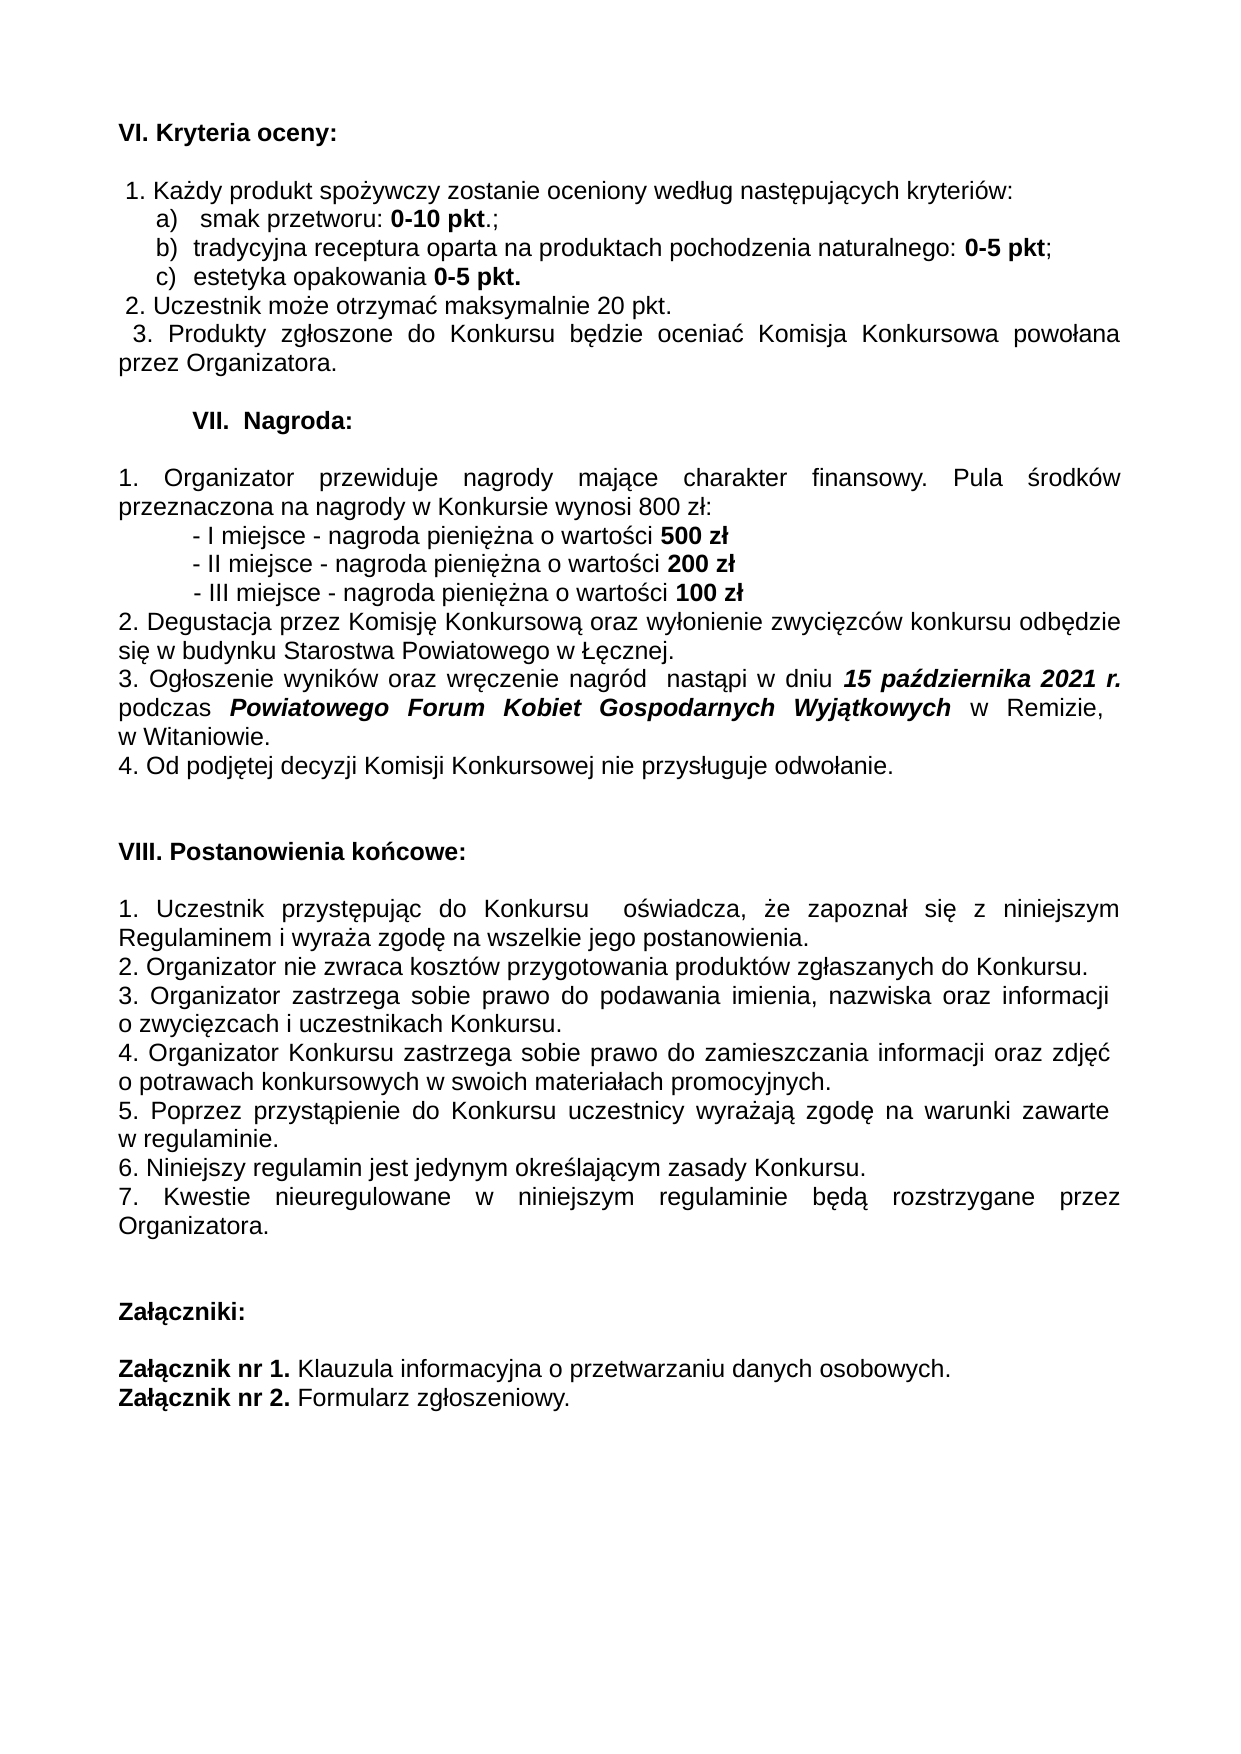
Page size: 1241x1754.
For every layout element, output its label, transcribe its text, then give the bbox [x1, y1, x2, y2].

text 1. Organizator przewiduje nagrody mające charakter finansowy. Pula środków przeznaczona na nagrody w Konkursie wynosi 800 zł: [118, 463, 1122, 521]
list tradycyjna receptura oparta na produktach pochodzenia naturalnego: 0-5 pkt; [156, 233, 1122, 262]
text 6. Niniejszy regulamin jest jedynym określającym zasady Konkursu. [118, 1153, 1122, 1182]
text - I miejsce - nagroda pieniężna o wartości 500 zł [118, 521, 1122, 549]
text 3. Produkty zgłoszone do Konkursu będzie oceniać Komisja Konkursowa powołana przez Organizatora. [118, 319, 1122, 377]
text Załącznik nr 2. Formularz zgłoszeniowy. [118, 1383, 1122, 1412]
text VII. Nagroda: [118, 406, 1122, 434]
text 4. Od podjętej decyzji Komisji Konkursowej nie przysługuje odwołanie. [118, 751, 1122, 779]
list estetyka opakowania 0-5 pkt. [156, 262, 1122, 291]
list smak przetworu: 0-10 pkt.; [156, 204, 1122, 233]
list - II miejsce - nagroda pieniężna o wartości 200 zł [118, 549, 1122, 578]
text 1. Każdy produkt spożywczy zostanie oceniony według następujących kryteriów: [118, 176, 1122, 204]
text 5. Poprzez przystąpienie do Konkursu uczestnicy wyrażają zgodę na warunki zawarte w regulaminie. [118, 1096, 1122, 1153]
list - III miejsce - nagroda pieniężna o wartości 100 zł [193, 578, 1122, 607]
text Załączniki: [118, 1297, 1122, 1326]
text 2. Uczestnik może otrzymać maksymalnie 20 pkt. [118, 291, 1122, 319]
text 3. Organizator zastrzega sobie prawo do podawania imienia, nazwiska oraz informacji o zwycięzcach i uczestnikach Konkursu. [118, 981, 1122, 1038]
text VIII. Postanowienia końcowe: [118, 837, 1122, 866]
text 4. Organizator Konkursu zastrzega sobie prawo do zamieszczania informacji oraz zdjęć o potrawach konkursowych w swoich materiałach promocyjnych. [118, 1038, 1122, 1096]
text VI. Kryteria oceny: [118, 118, 1122, 147]
text 2. Organizator nie zwraca kosztów przygotowania produktów zgłaszanych do Konkursu. [118, 952, 1122, 981]
text 7. Kwestie nieuregulowane w niniejszym regulaminie będą rozstrzygane przez Organizatora. [118, 1182, 1122, 1239]
text Załącznik nr 1. Klauzula informacyjna o przetwarzaniu danych osobowych. [118, 1354, 1122, 1383]
text 1. Uczestnik przystępując do Konkursu oświadcza, że zapoznał się z niniejszym Regulaminem i wyraża zgodę na wszelkie jego postanowienia. [118, 894, 1122, 952]
text 3. Ogłoszenie wyników oraz wręczenie nagród nastąpi w dniu 15 października 2021 r. podczas Powiatowego Forum Kobiet Gospodarnych Wyjątkowych w Remizie, w Witaniowie. [118, 664, 1122, 751]
text 2. Degustacja przez Komisję Konkursową oraz wyłonienie zwycięzców konkursu odbędzie się w budynku Starostwa Powiatowego w Łęcznej. [118, 607, 1122, 664]
